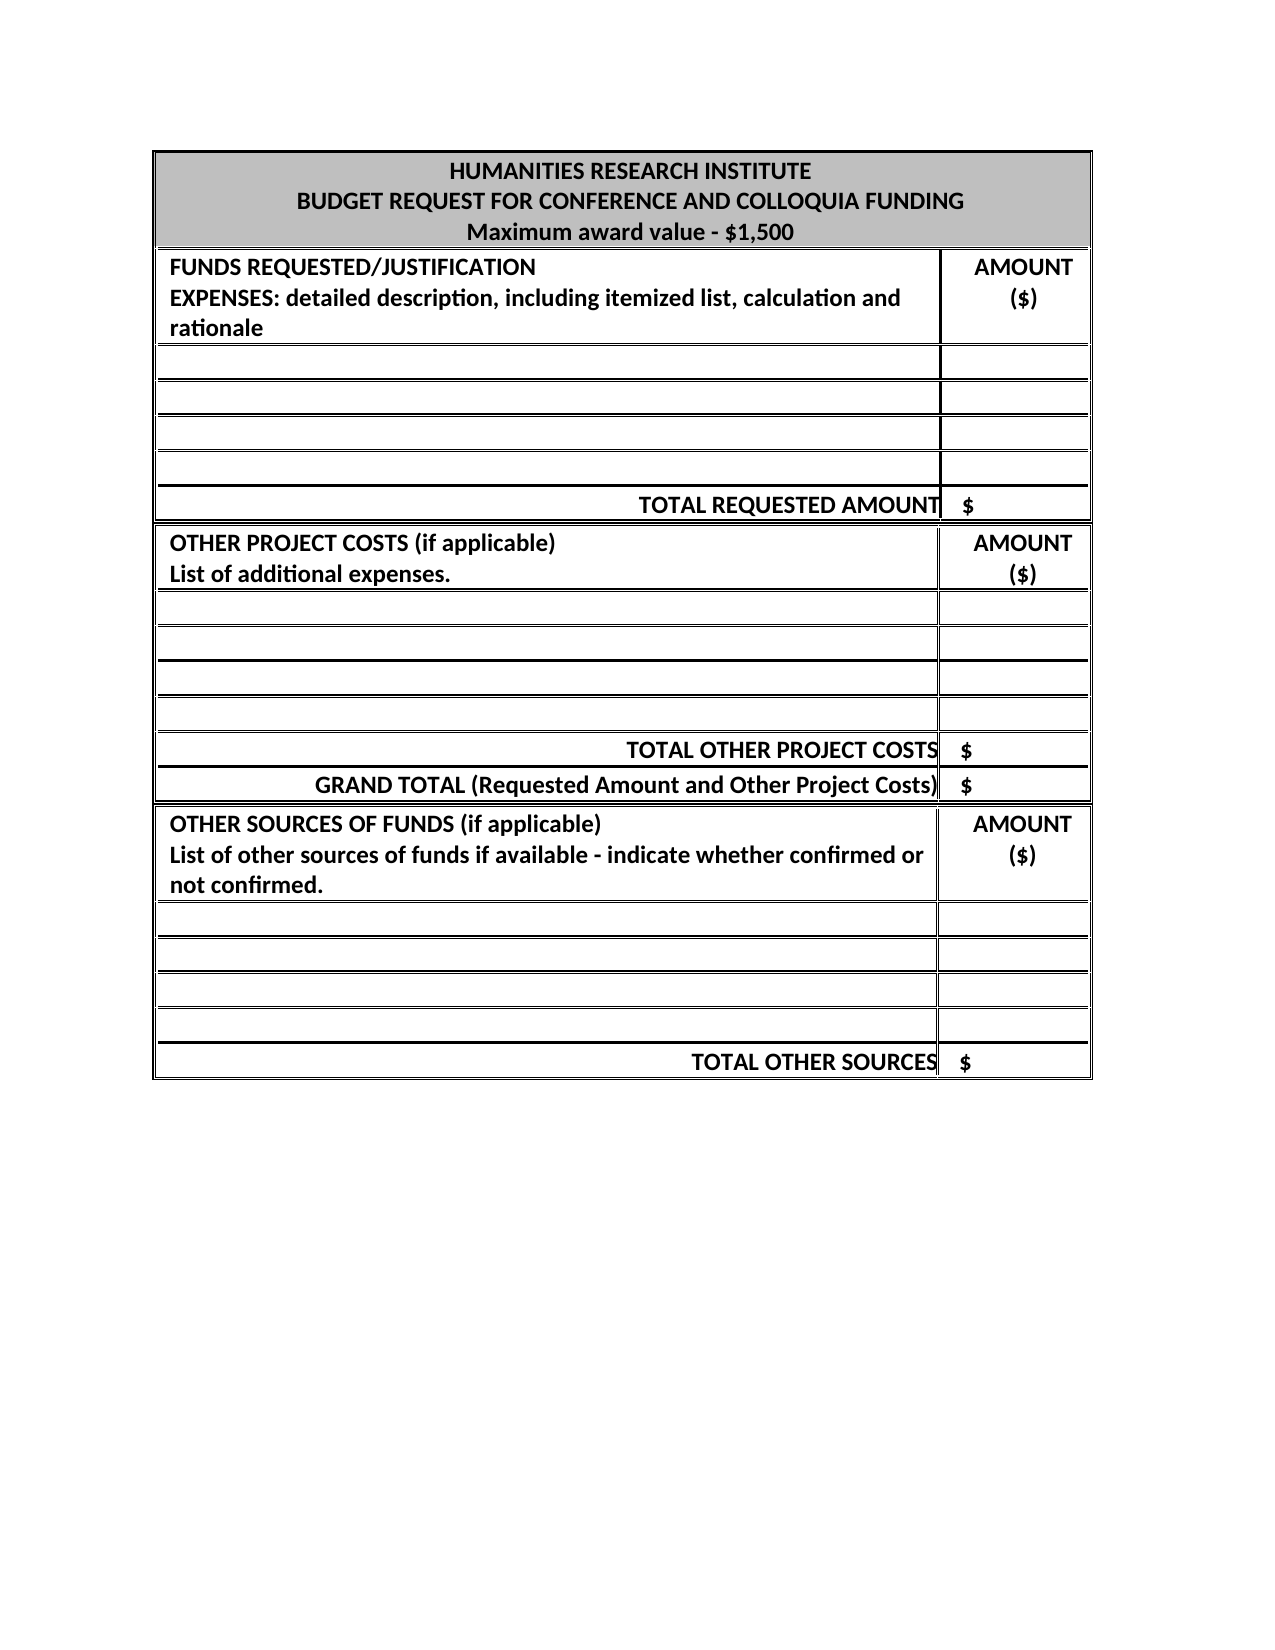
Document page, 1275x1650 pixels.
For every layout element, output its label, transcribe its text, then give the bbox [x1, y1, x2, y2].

table_cell $ [938, 1041, 1090, 1076]
table_cell TOTAL OTHER SOURCES [156, 1041, 938, 1076]
table_cell $ [939, 765, 1090, 800]
table_cell [156, 378, 939, 413]
table_cell [156, 659, 937, 694]
table_cell [154, 900, 938, 935]
table_cell TOTAL OTHER PROJECT COSTS [156, 730, 937, 765]
table_cell $ [940, 484, 1090, 519]
table_cell $ [940, 730, 1090, 765]
table_cell [942, 413, 1090, 449]
table_cell [940, 659, 1090, 694]
table_header OTHER SOURCES OF FUNDS (if applicable) List of other sources of funds if available - indicate whether confirmed or not confirmed. [156, 807, 938, 900]
table_cell [939, 935, 1090, 970]
table_cell [940, 343, 1091, 378]
table_cell [940, 588, 1090, 624]
table_cell [156, 935, 936, 970]
table_cell [156, 413, 939, 449]
table_header HUMANITIES RESEARCH INSTITUTE BUDGET REQUEST FOR CONFERENCE AND COLLOQUIA FUNDING Maximum award value - $1,500 [156, 153, 1090, 246]
table_cell [156, 970, 936, 1006]
table_cell [154, 624, 938, 659]
table_cell [156, 588, 937, 624]
table_cell [154, 449, 940, 484]
table_cell [942, 378, 1090, 413]
table_cell TOTAL REQUESTED AMOUNT [156, 484, 940, 519]
table_cell AMOUNT ($) [940, 246, 1090, 343]
table_cell FUNDS REQUESTED/JUSTIFICATION EXPENSES: detailed description, including itemized list, calculation and rationale [156, 246, 940, 343]
table_cell [938, 1006, 1091, 1041]
table_cell [939, 624, 1091, 659]
table_cell GRAND TOTAL (Requested Amount and Other Project Costs) [156, 765, 938, 800]
table_cell [940, 449, 1091, 484]
table_cell [154, 343, 940, 378]
table_cell [938, 900, 1091, 935]
table_cell [156, 694, 937, 729]
table_cell [154, 1006, 938, 1041]
table_header AMOUNT ($) [939, 526, 1090, 588]
table_cell [940, 694, 1090, 729]
table_header AMOUNT ($) [938, 807, 1090, 900]
table_header OTHER PROJECT COSTS (if applicable) List of additional expenses. [156, 526, 938, 588]
table_cell [939, 970, 1090, 1006]
